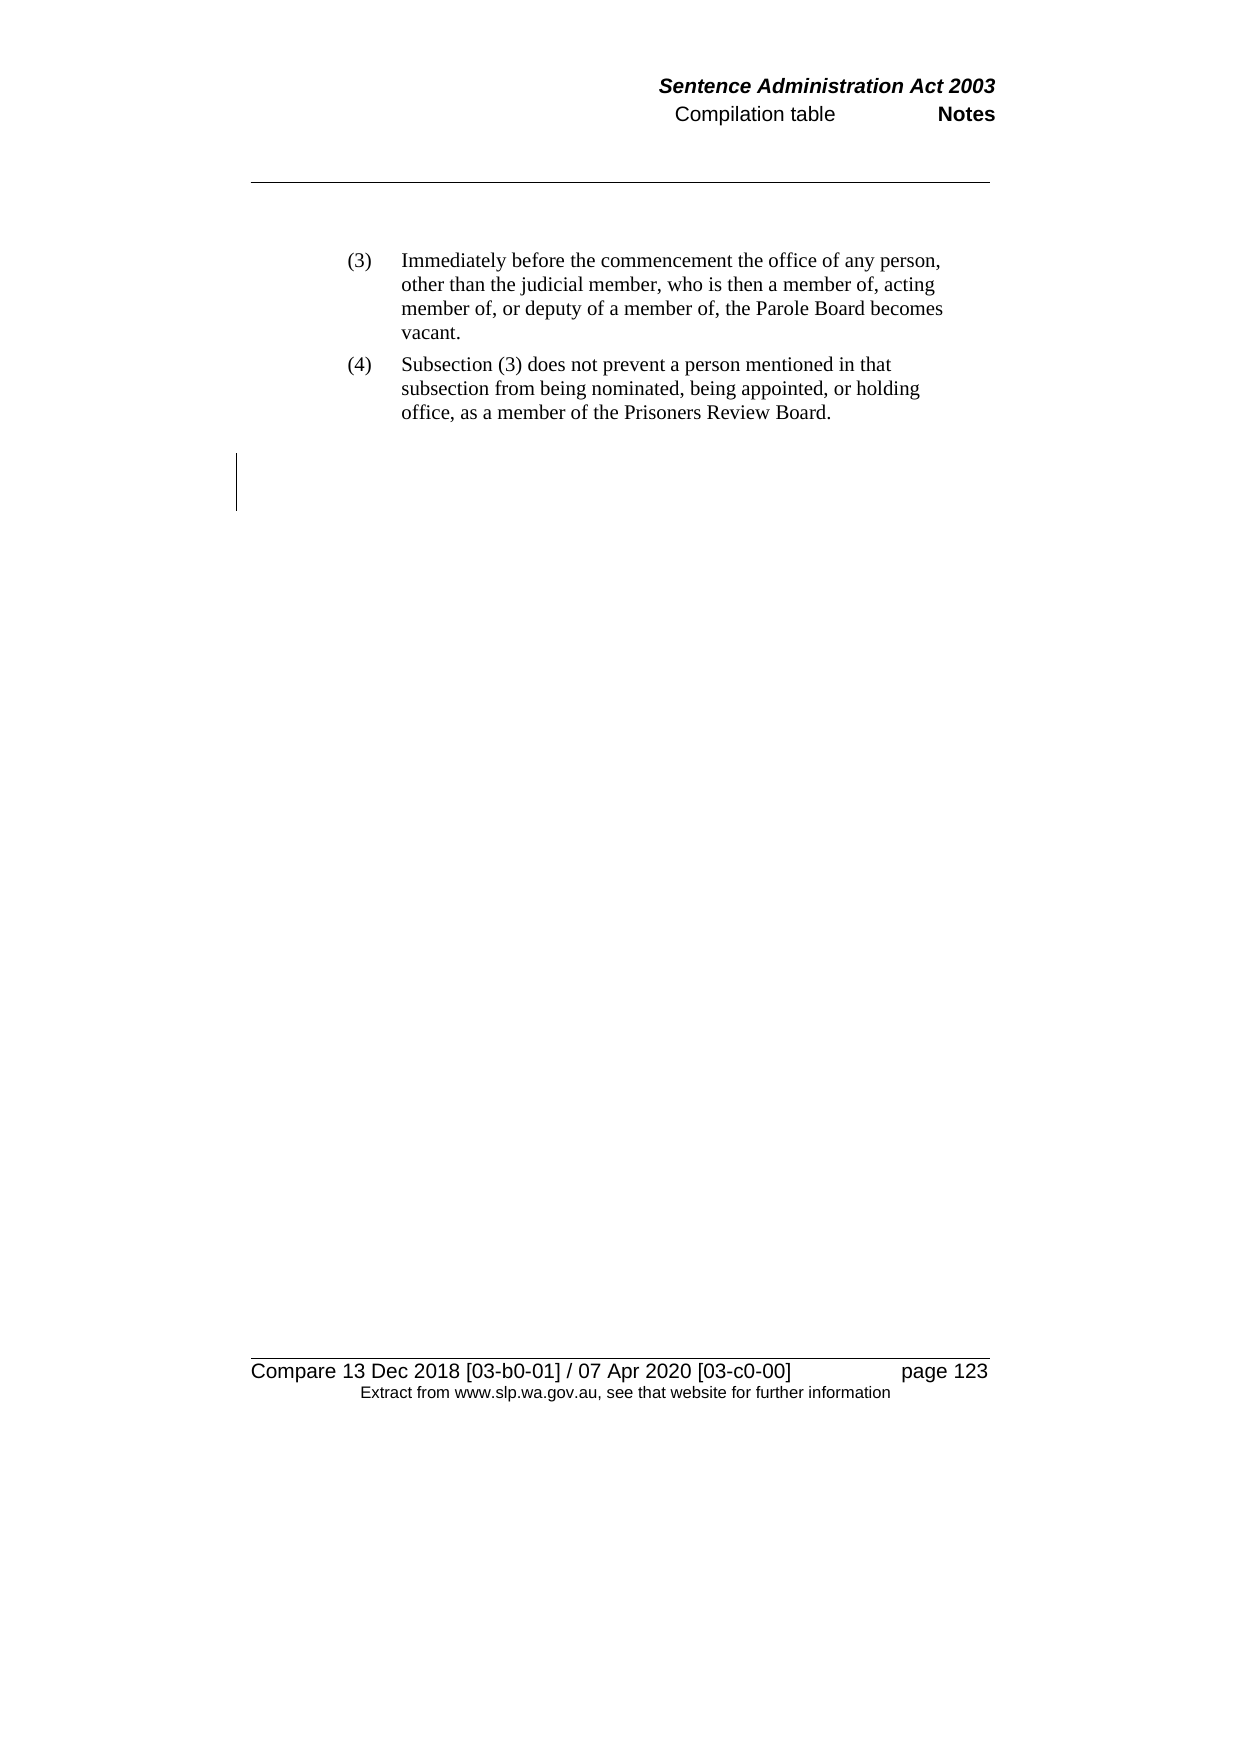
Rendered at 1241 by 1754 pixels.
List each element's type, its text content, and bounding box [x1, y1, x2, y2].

text (3) Immediately before the commencement the office of any person, other than the judicial member, who is then a member of, acting member of, or deputy of a member of, the Parole Board becomes vacant. [312, 247, 960, 344]
text (4) Subsection (3) does not prevent a person mentioned in that subsection from being nominated, being appointed, or holding office, as a member of the Prisoners Review Board. [312, 352, 960, 424]
